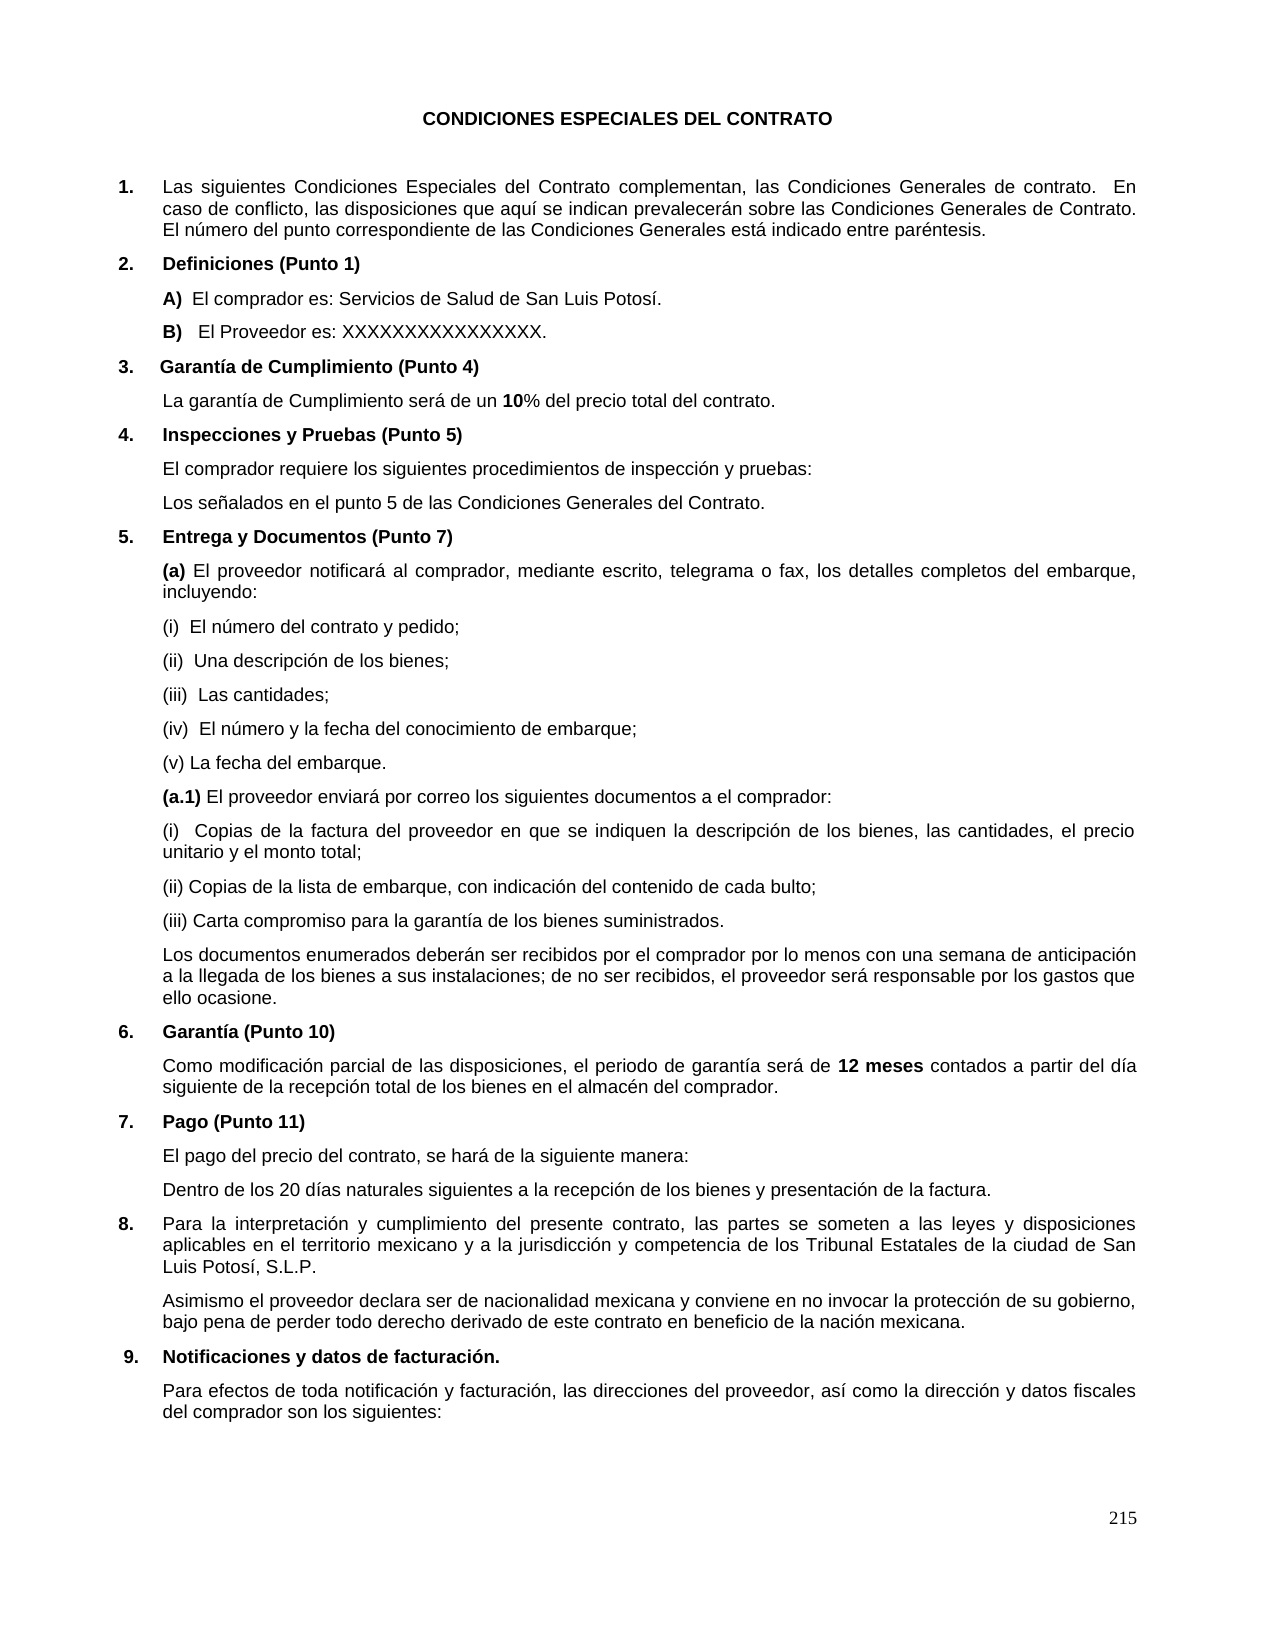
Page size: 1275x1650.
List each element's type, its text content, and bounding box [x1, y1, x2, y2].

text El comprador requiere los siguientes procedimientos de inspección y pruebas: [118, 458, 1137, 479]
text Los documentos enumerados deberán ser recibidos por el comprador por lo menos con una semana de anticipación a la llegada de los bienes a sus instalaciones; de no ser recibidos, el proveedor será responsable por los gastos que ello ocasione. [118, 943, 1137, 1008]
text 8. Para la interpretación y cumplimiento del presente contrato, las partes se someten a las leyes y disposiciones aplicables en el territorio mexicano y a la jurisdicción y competencia de los Tribunal Estatales de la ciudad de San Luis Potosí, S.L.P. [118, 1213, 1137, 1277]
text 3. Garantía de Cumplimiento (Punto 4) [118, 355, 1137, 377]
text Los señalados en el punto 5 de las Condiciones Generales del Contrato. [118, 492, 1137, 513]
text 1. Las siguientes Condiciones Especiales del Contrato complementan, las Condiciones Generales de contrato. En caso de conflicto, las disposiciones que aquí se indican prevalecerán sobre las Condiciones Generales de Contrato. El número del punto correspondiente de las Condiciones Generales está indicado entre paréntesis. [118, 176, 1137, 241]
text A) El comprador es: Servicios de Salud de San Luis Potosí. [118, 287, 1137, 309]
text (i) El número del contrato y pedido; [118, 615, 1137, 637]
text (i) Copias de la factura del proveedor en que se indiquen la descripción de los bienes, las cantidades, el precio unitario y el monto total; [118, 820, 1137, 863]
text 6. Garantía (Punto 10) [118, 1021, 1137, 1042]
text (v) La fecha del embarque. [118, 752, 1137, 773]
text El pago del precio del contrato, se hará de la siguiente manera: [118, 1144, 1137, 1166]
text Para efectos de toda notificación y facturación, las direcciones del proveedor, así como la dirección y datos fiscales del comprador son los siguientes: [118, 1379, 1137, 1423]
text Asimismo el proveedor declara ser de nacionalidad mexicana y conviene en no invocar la protección de su gobierno, bajo pena de perder todo derecho derivado de este contrato en beneficio de la nación mexicana. [118, 1290, 1137, 1333]
text La garantía de Cumplimiento será de un 10% del precio total del contrato. [118, 389, 1137, 411]
text 2. Definiciones (Punto 1) [118, 253, 1137, 275]
text CONDICIONES ESPECIALES DEL CONTRATO [118, 108, 1137, 129]
text (iii) Carta compromiso para la garantía de los bienes suministrados. [118, 909, 1137, 931]
text Como modificación parcial de las disposiciones, el periodo de garantía será de 12 meses contados a partir del día siguiente de la recepción total de los bienes en el almacén del comprador. [118, 1055, 1137, 1098]
text (iii) Las cantidades; [118, 683, 1137, 705]
text (a.1) El proveedor enviará por correo los siguientes documentos a el comprador: [118, 786, 1137, 807]
text (ii) Copias de la lista de embarque, con indicación del contenido de cada bulto; [118, 875, 1137, 897]
text B) El Proveedor es: XXXXXXXXXXXXXXXX. [118, 321, 1137, 343]
text Dentro de los 20 días naturales siguientes a la recepción de los bienes y presentación de la factura. [118, 1178, 1137, 1200]
text 4. Inspecciones y Pruebas (Punto 5) [118, 423, 1137, 445]
text 5. Entrega y Documentos (Punto 7) [118, 526, 1137, 547]
text 9. Notificaciones y datos de facturación. [118, 1345, 1137, 1367]
text 7. Pago (Punto 11) [118, 1110, 1137, 1132]
text (ii) Una descripción de los bienes; [118, 649, 1137, 671]
text (a) El proveedor notificará al comprador, mediante escrito, telegrama o fax, los detalles completos del embarque, incluyendo: [118, 560, 1137, 603]
text (iv) El número y la fecha del conocimiento de embarque; [118, 718, 1137, 739]
